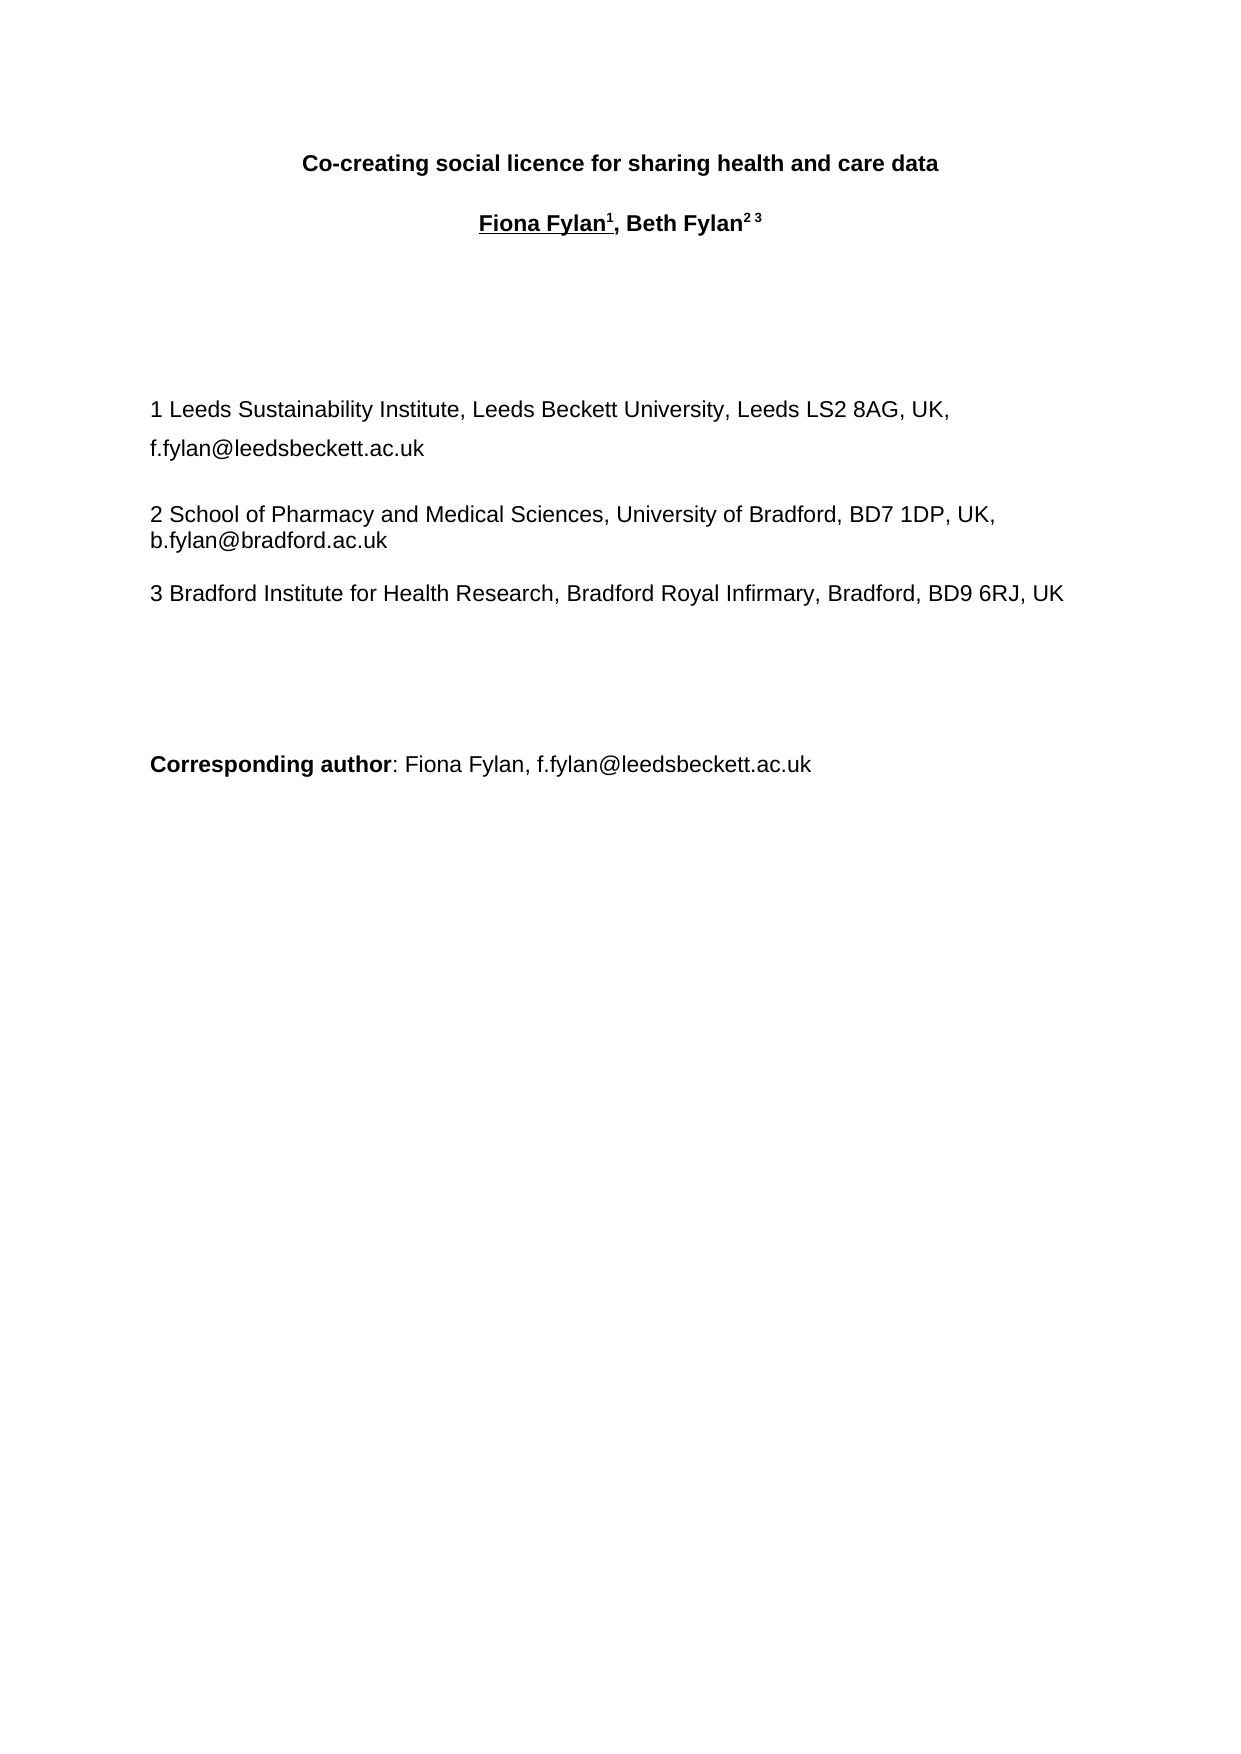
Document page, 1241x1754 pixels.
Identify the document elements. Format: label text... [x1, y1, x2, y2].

text 3 Bradford Institute for Health Research, Bradford Royal Infirmary, Bradford, BD9 6RJ, UK [150, 580, 1090, 606]
text Co-creating social licence for sharing health and care data [150, 150, 1090, 176]
text 1 Leeds Sustainability Institute, Leeds Beckett University, Leeds LS2 8AG, UK, f.fylan@leedsbeckett.ac.uk [150, 396, 1090, 462]
text Fiona Fylan1, Beth Fylan2 3 [150, 210, 1090, 237]
text 2 School of Pharmacy and Medical Sciences, University of Bradford, BD7 1DP, UK, b.fylan@bradford.ac.uk [150, 501, 1090, 554]
text Corresponding author: Fiona Fylan, f.fylan@leedsbeckett.ac.uk [150, 751, 1090, 777]
